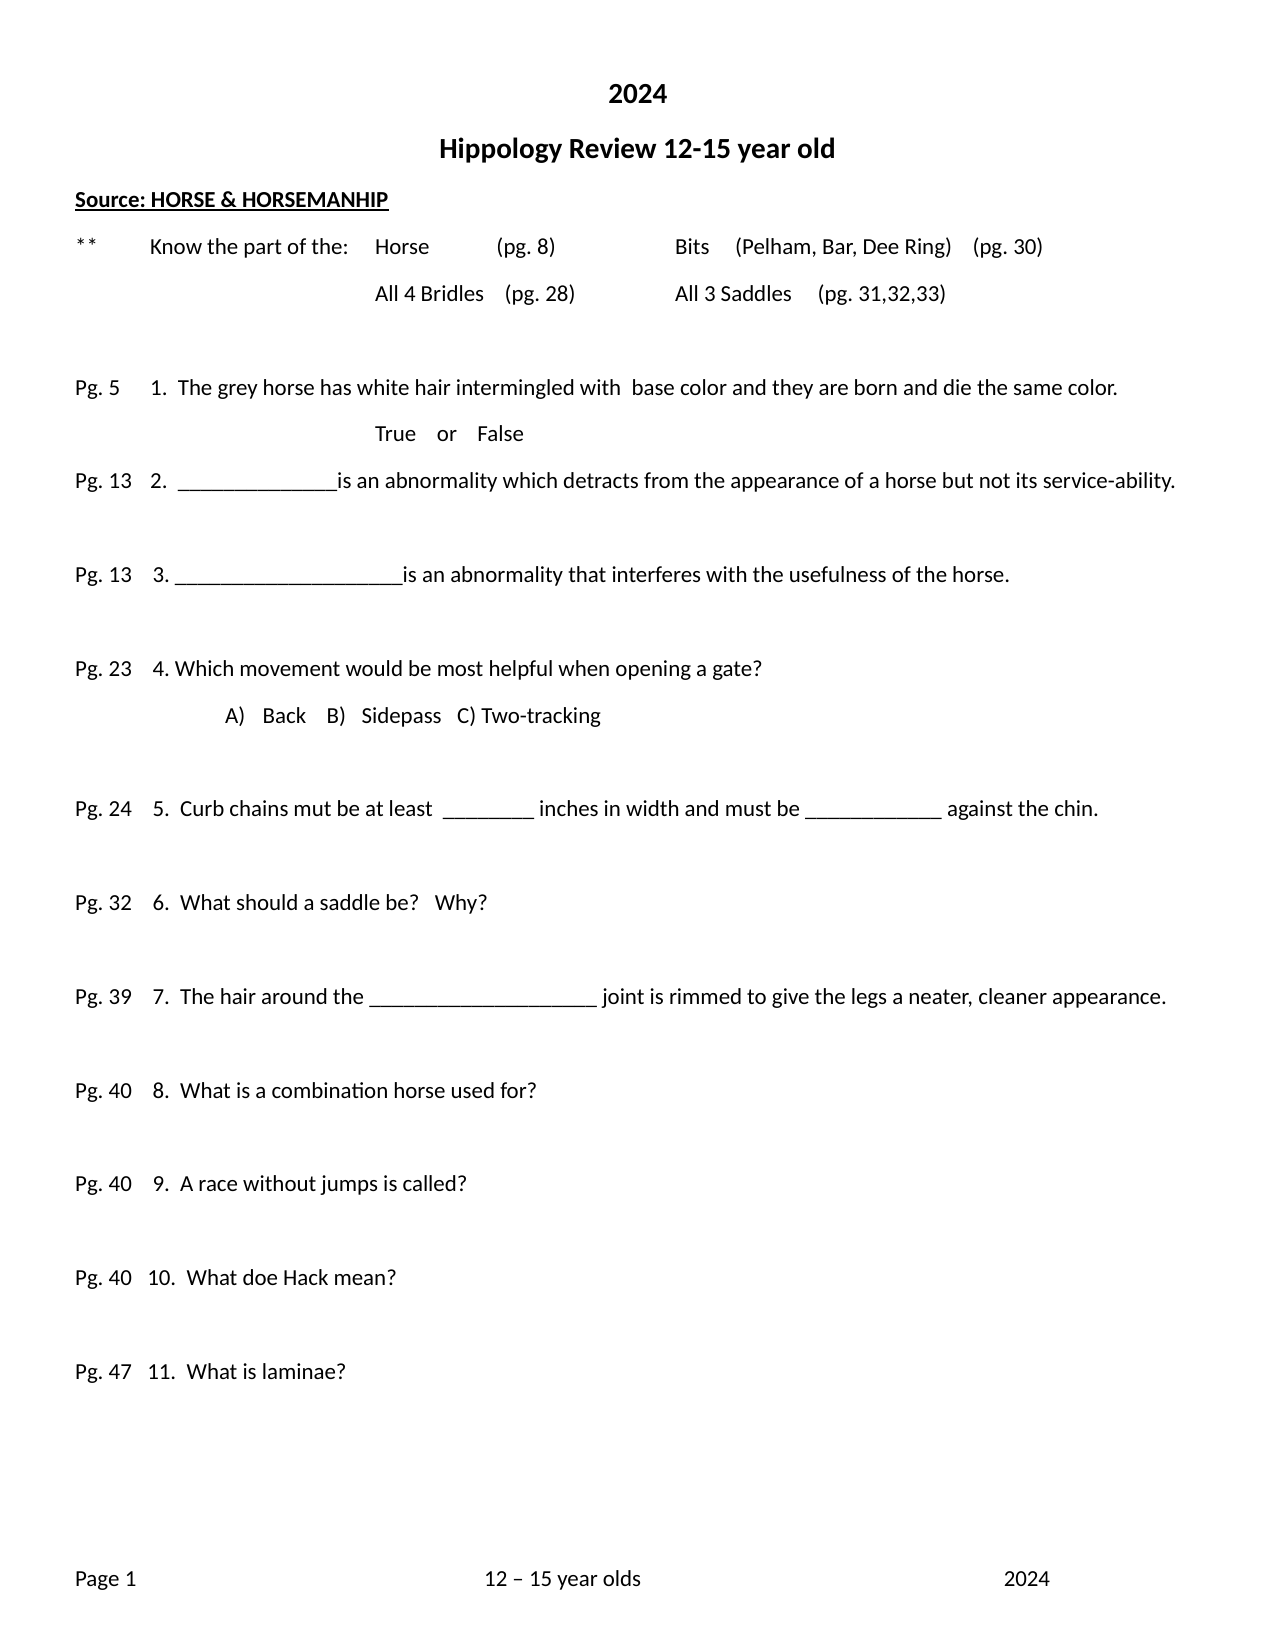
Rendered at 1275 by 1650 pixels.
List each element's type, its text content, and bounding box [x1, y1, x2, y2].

text Pg. 39 7. The hair around the ____________________ joint is rimmed to give the legs a neater, cleaner appearance. [75, 982, 1200, 1010]
text All 4 Bridles (pg. 28) All 3 Saddles (pg. 31,32,33) [75, 279, 1200, 307]
text ** Know the part of the: Horse (pg. 8) Bits (Pelham, Bar, Dee Ring) (pg. 30) [75, 232, 1200, 260]
text Hippology Review 12-15 year old [75, 130, 1200, 166]
text Pg. 47 11. What is laminae? [75, 1357, 1200, 1385]
text Pg. 40 9. A race without jumps is called? [75, 1169, 1200, 1198]
text Pg. 40 10. What doe Hack mean? [75, 1263, 1200, 1291]
text Pg. 23 4. Which movement would be most helpful when opening a gate? [75, 654, 1200, 682]
text Pg. 13 3. ____________________is an abnormality that interferes with the usefulness of the horse. [75, 560, 1200, 588]
text Pg. 24 5. Curb chains mut be at least ________ inches in width and must be ____________ against the chin. [75, 794, 1200, 823]
text Pg. 5 1. The grey horse has white hair intermingled with base color and they are born and die the same color. [75, 373, 1200, 401]
text Pg. 13 2. ______________is an abnormality which detracts from the appearance of a horse but not its service-ability. [75, 466, 1200, 494]
text Pg. 32 6. What should a saddle be? Why? [75, 888, 1200, 916]
text Source: HORSE & HORSEMANHIP [75, 185, 1200, 213]
list Back B) Sidepass C) Two-tracking [225, 701, 1200, 729]
text Pg. 40 8. What is a combination horse used for? [75, 1076, 1200, 1104]
text 2024 [75, 75, 1200, 111]
text True or False [75, 419, 1200, 448]
